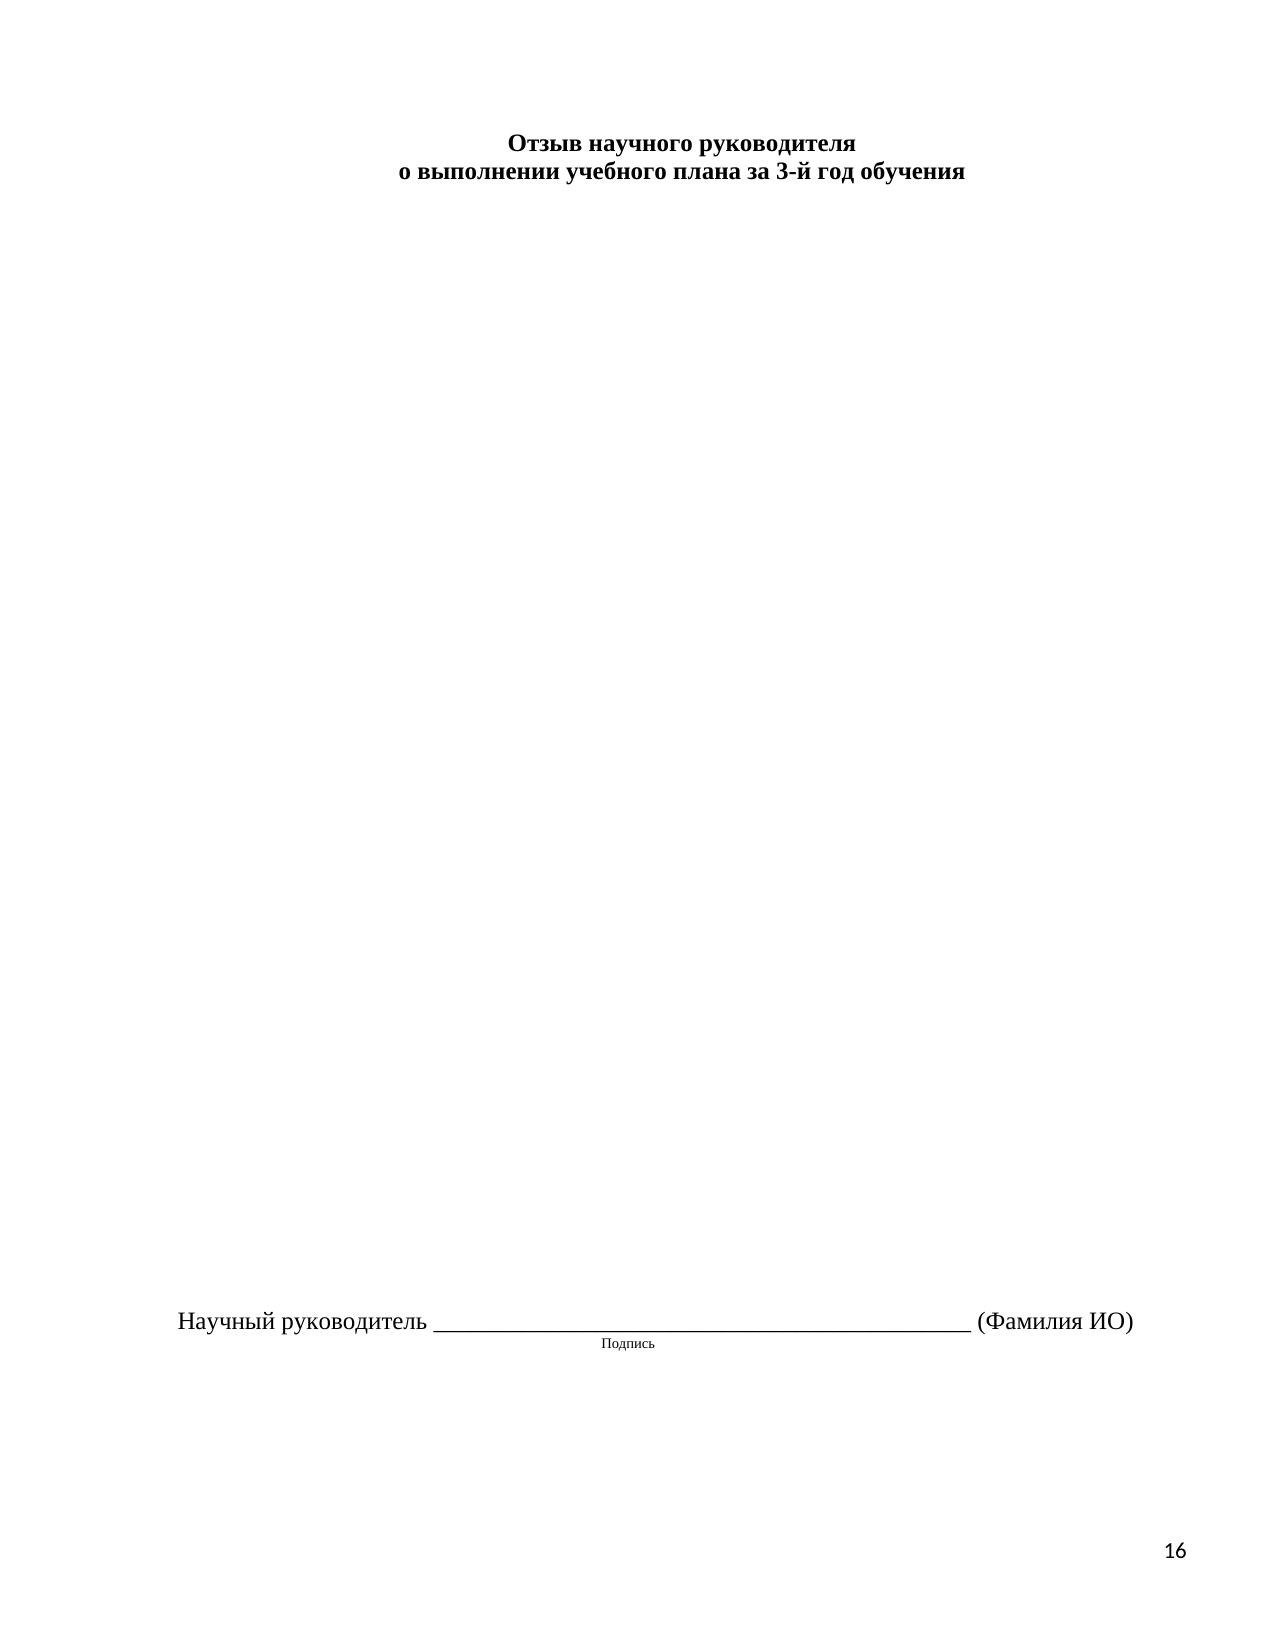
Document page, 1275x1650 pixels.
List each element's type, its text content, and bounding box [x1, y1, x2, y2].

text Подпись [177, 1335, 1186, 1364]
text Отзыв научного руководителя [177, 128, 1186, 156]
text о выполнении учебного плана за 3-й год обучения [177, 156, 1186, 185]
text Научный руководитель ___________________________________________ (Фамилия ИО) [177, 1306, 1186, 1335]
